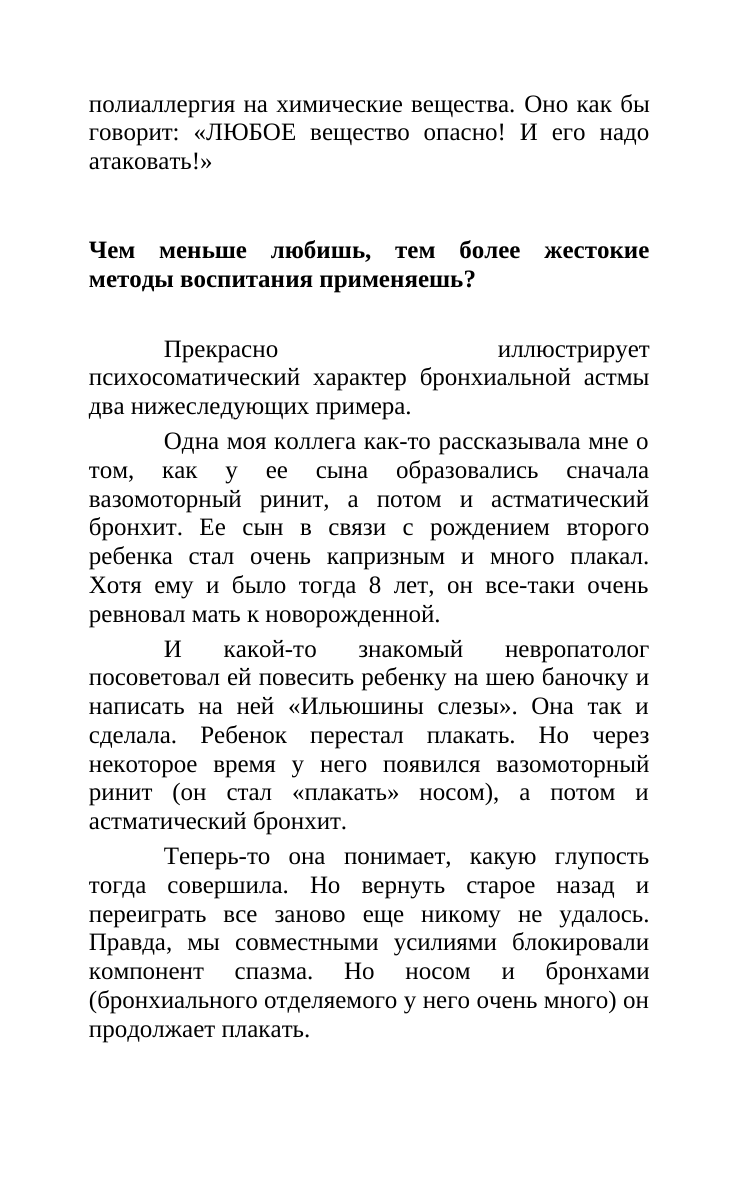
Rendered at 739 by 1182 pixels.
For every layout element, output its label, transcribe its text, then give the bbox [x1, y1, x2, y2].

text Одна моя коллега как-то рассказывала мне о том, как у ее сына образовались сначала вазомоторный ринит, а потом и астматический бронхит. Ее сын в связи с рождением второго ребенка стал очень капризным и много плакал. Хотя ему и было тогда 8 лет, он все-таки очень ревновал мать к новорожденной. [89, 426, 649, 627]
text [89, 89, 649, 175]
text Прекрасно иллюстрирует психосоматический характер бронхиальной астмы два нижеследующих примера. [89, 334, 649, 420]
text И какой-то знакомый невропатолог посоветовал ей повесить ребенку на шею баночку и написать на ней «Ильюшины слезы». Она так и сделала. Ребенок перестал плакать. Но через некоторое время у него появился вазомоторный ринит (он стал «плакать» носом), а потом и астматический бронхит. [89, 634, 649, 835]
subtitle Чем меньше любишь, тем более жестокие методы воспитания применяешь? [89, 235, 649, 292]
text Теперь-то она понимает, какую глупость тогда совершила. Но вернуть старое назад и переиграть все заново еще никому не удалось. Правда, мы совместными усилиями блокировали компонент спазма. Но носом и бронхами (бронхиального отделяемого у него очень много) он продолжает плакать. [89, 841, 649, 1042]
